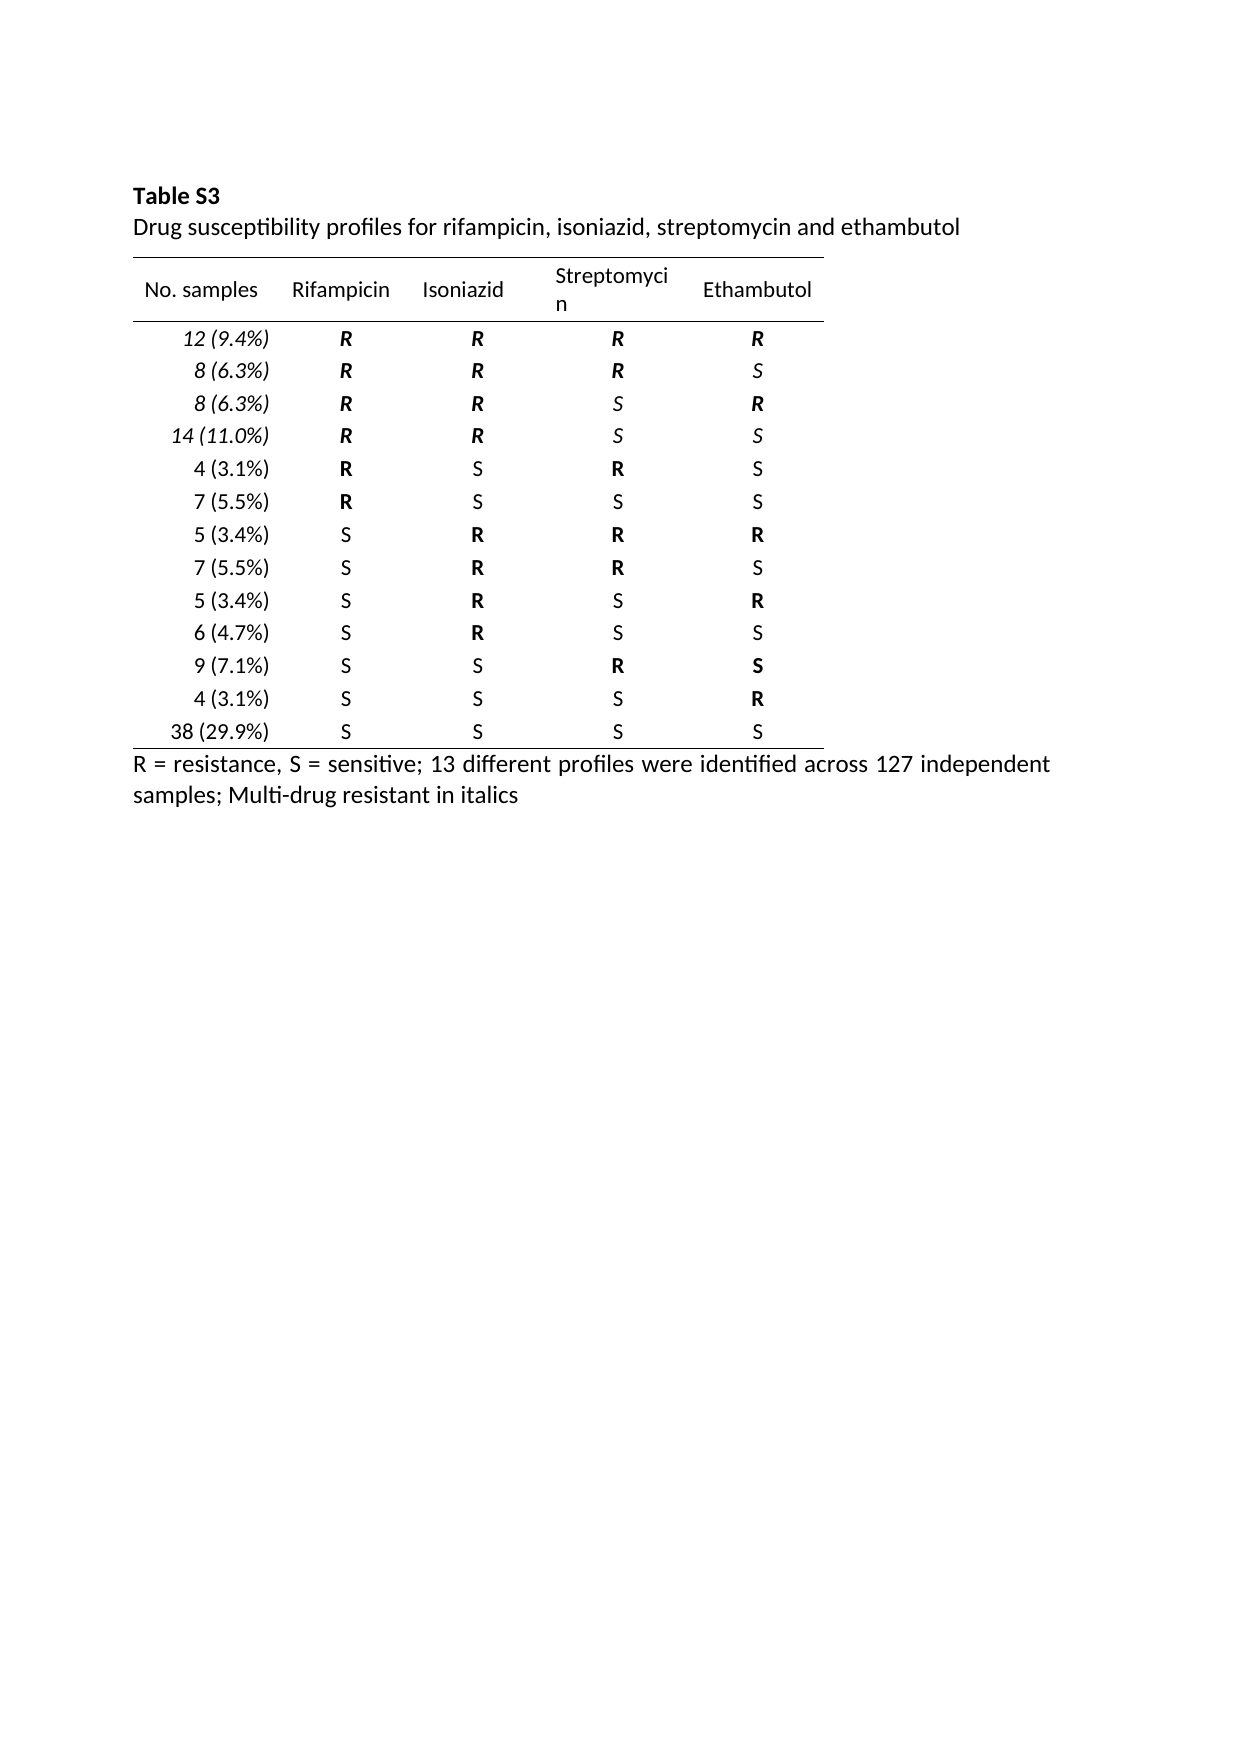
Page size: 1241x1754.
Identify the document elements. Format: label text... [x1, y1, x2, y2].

table_cell 4 (3.1%) [133, 682, 281, 714]
table_cell S [544, 583, 692, 616]
table_cell R [411, 386, 544, 419]
table_cell R [411, 419, 544, 452]
table_cell 5 (3.4%) [133, 518, 281, 551]
table_header No. samples [133, 258, 281, 321]
table_cell S [281, 715, 411, 747]
table_cell S [411, 682, 544, 714]
table_cell S [692, 715, 823, 747]
table_cell 6 (4.7%) [133, 616, 281, 649]
table_cell S [411, 649, 544, 682]
table_cell 7 (5.5%) [133, 551, 281, 583]
table_cell S [692, 419, 823, 452]
table_cell S [281, 616, 411, 649]
table_cell R [281, 354, 411, 386]
table_cell S [544, 616, 692, 649]
table_cell R [411, 583, 544, 616]
table_cell R [281, 322, 411, 354]
table_cell S [281, 583, 411, 616]
table_cell 8 (6.3%) [133, 386, 281, 419]
table_cell R [281, 452, 411, 485]
table_cell R [544, 649, 692, 682]
table_cell R [692, 322, 823, 354]
table_cell S [544, 386, 692, 419]
table_cell S [544, 419, 692, 452]
table_cell S [692, 551, 823, 583]
table_cell R [411, 616, 544, 649]
table_cell R [692, 583, 823, 616]
table_cell R [544, 322, 692, 354]
table_header Ethambutol [692, 258, 823, 321]
table_cell R [544, 354, 692, 386]
table_cell R [692, 386, 823, 419]
table_cell R [544, 452, 692, 485]
table_header Streptomycin [544, 258, 692, 321]
table_cell S [281, 518, 411, 551]
table_cell R [281, 485, 411, 518]
table_cell S [692, 452, 823, 485]
table_cell R [281, 386, 411, 419]
table_cell S [281, 649, 411, 682]
table_cell S [544, 715, 692, 747]
table_cell S [692, 616, 823, 649]
table_cell 12 (9.4%) [133, 322, 281, 354]
table_cell 7 (5.5%) [133, 485, 281, 518]
table_cell S [281, 551, 411, 583]
table_cell S [692, 485, 823, 518]
table_cell R [544, 551, 692, 583]
table_header Rifampicin [281, 258, 411, 321]
table_cell 14 (11.0%) [133, 419, 281, 452]
table_cell 8 (6.3%) [133, 354, 281, 386]
table_cell S [692, 649, 823, 682]
table_cell 9 (7.1%) [133, 649, 281, 682]
table_header Isoniazid [411, 258, 544, 321]
table_cell R [692, 682, 823, 714]
text Drug susceptibility profiles for rifampicin, isoniazid, streptomycin and ethambutol [133, 211, 1053, 242]
table_cell S [692, 354, 823, 386]
table_cell S [411, 715, 544, 747]
table_cell S [411, 452, 544, 485]
table_cell R [411, 518, 544, 551]
table_cell R [411, 354, 544, 386]
table_cell S [411, 485, 544, 518]
table_cell 38 (29.9%) [133, 715, 281, 747]
table_cell 4 (3.1%) [133, 452, 281, 485]
table_cell R [692, 518, 823, 551]
table_cell R [411, 551, 544, 583]
table_cell S [281, 682, 411, 714]
text R = resistance, S = sensitive; 13 different profiles were identified across 127 independent samples; Multi-drug resistant in italics [133, 748, 1053, 809]
table_cell R [411, 322, 544, 354]
table_cell R [544, 518, 692, 551]
text Table S3 [133, 181, 1053, 211]
table_cell 5 (3.4%) [133, 583, 281, 616]
table_cell S [544, 485, 692, 518]
table_cell R [281, 419, 411, 452]
table_cell S [544, 682, 692, 714]
